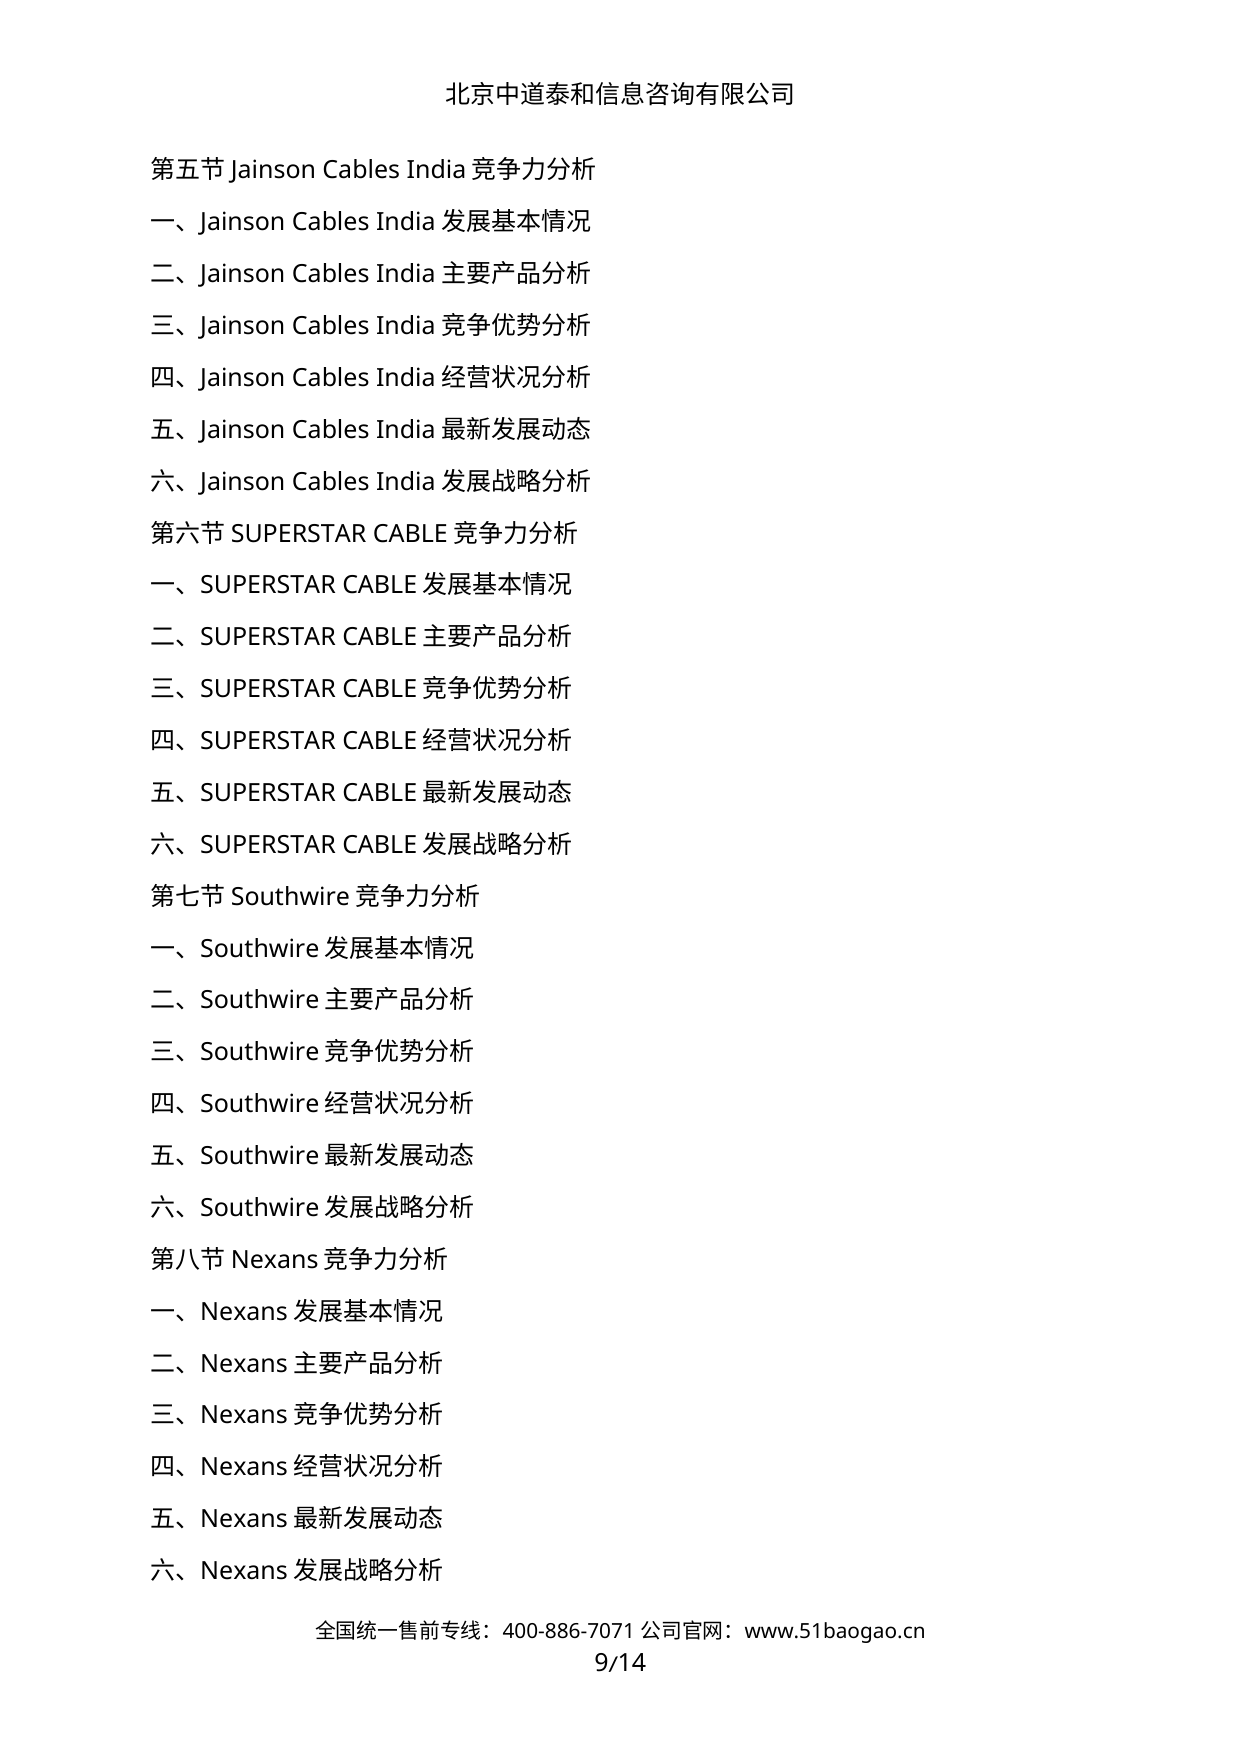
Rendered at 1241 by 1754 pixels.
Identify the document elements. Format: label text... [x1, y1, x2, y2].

text 六、Jainson Cables India发展战略分析 [150, 461, 1090, 497]
text 二、Southwire主要产品分析 [150, 980, 1090, 1016]
text 四、Jainson Cables India经营状况分析 [150, 357, 1090, 394]
text 二、Nexans主要产品分析 [150, 1343, 1090, 1379]
text 六、Southwire发展战略分析 [150, 1187, 1090, 1224]
text 五、Jainson Cables India最新发展动态 [150, 409, 1090, 446]
text 六、Nexans发展战略分析 [150, 1551, 1090, 1587]
text 三、Jainson Cables India竞争优势分析 [150, 306, 1090, 342]
text 一、Nexans发展基本情况 [150, 1291, 1090, 1327]
text 第七节 Southwire竞争力分析 [150, 876, 1090, 912]
text 二、Jainson Cables India主要产品分析 [150, 254, 1090, 290]
text 六、SUPERSTAR CABLE发展战略分析 [150, 824, 1090, 861]
text 五、Nexans最新发展动态 [150, 1499, 1090, 1535]
text 五、SUPERSTAR CABLE最新发展动态 [150, 772, 1090, 809]
text 一、SUPERSTAR CABLE发展基本情况 [150, 565, 1090, 601]
text 三、SUPERSTAR CABLE竞争优势分析 [150, 669, 1090, 705]
text 第六节 SUPERSTAR CABLE竞争力分析 [150, 513, 1090, 549]
text 五、Southwire最新发展动态 [150, 1136, 1090, 1172]
text 二、SUPERSTAR CABLE主要产品分析 [150, 617, 1090, 653]
text 一、Southwire发展基本情况 [150, 928, 1090, 964]
text 第八节 Nexans竞争力分析 [150, 1239, 1090, 1276]
text 四、Nexans经营状况分析 [150, 1447, 1090, 1483]
text 四、SUPERSTAR CABLE经营状况分析 [150, 721, 1090, 757]
text 第五节 Jainson Cables India竞争力分析 [150, 150, 1090, 186]
text 一、Jainson Cables India发展基本情况 [150, 202, 1090, 238]
text 三、Southwire竞争优势分析 [150, 1032, 1090, 1068]
text 四、Southwire经营状况分析 [150, 1084, 1090, 1120]
text 三、Nexans竞争优势分析 [150, 1395, 1090, 1431]
